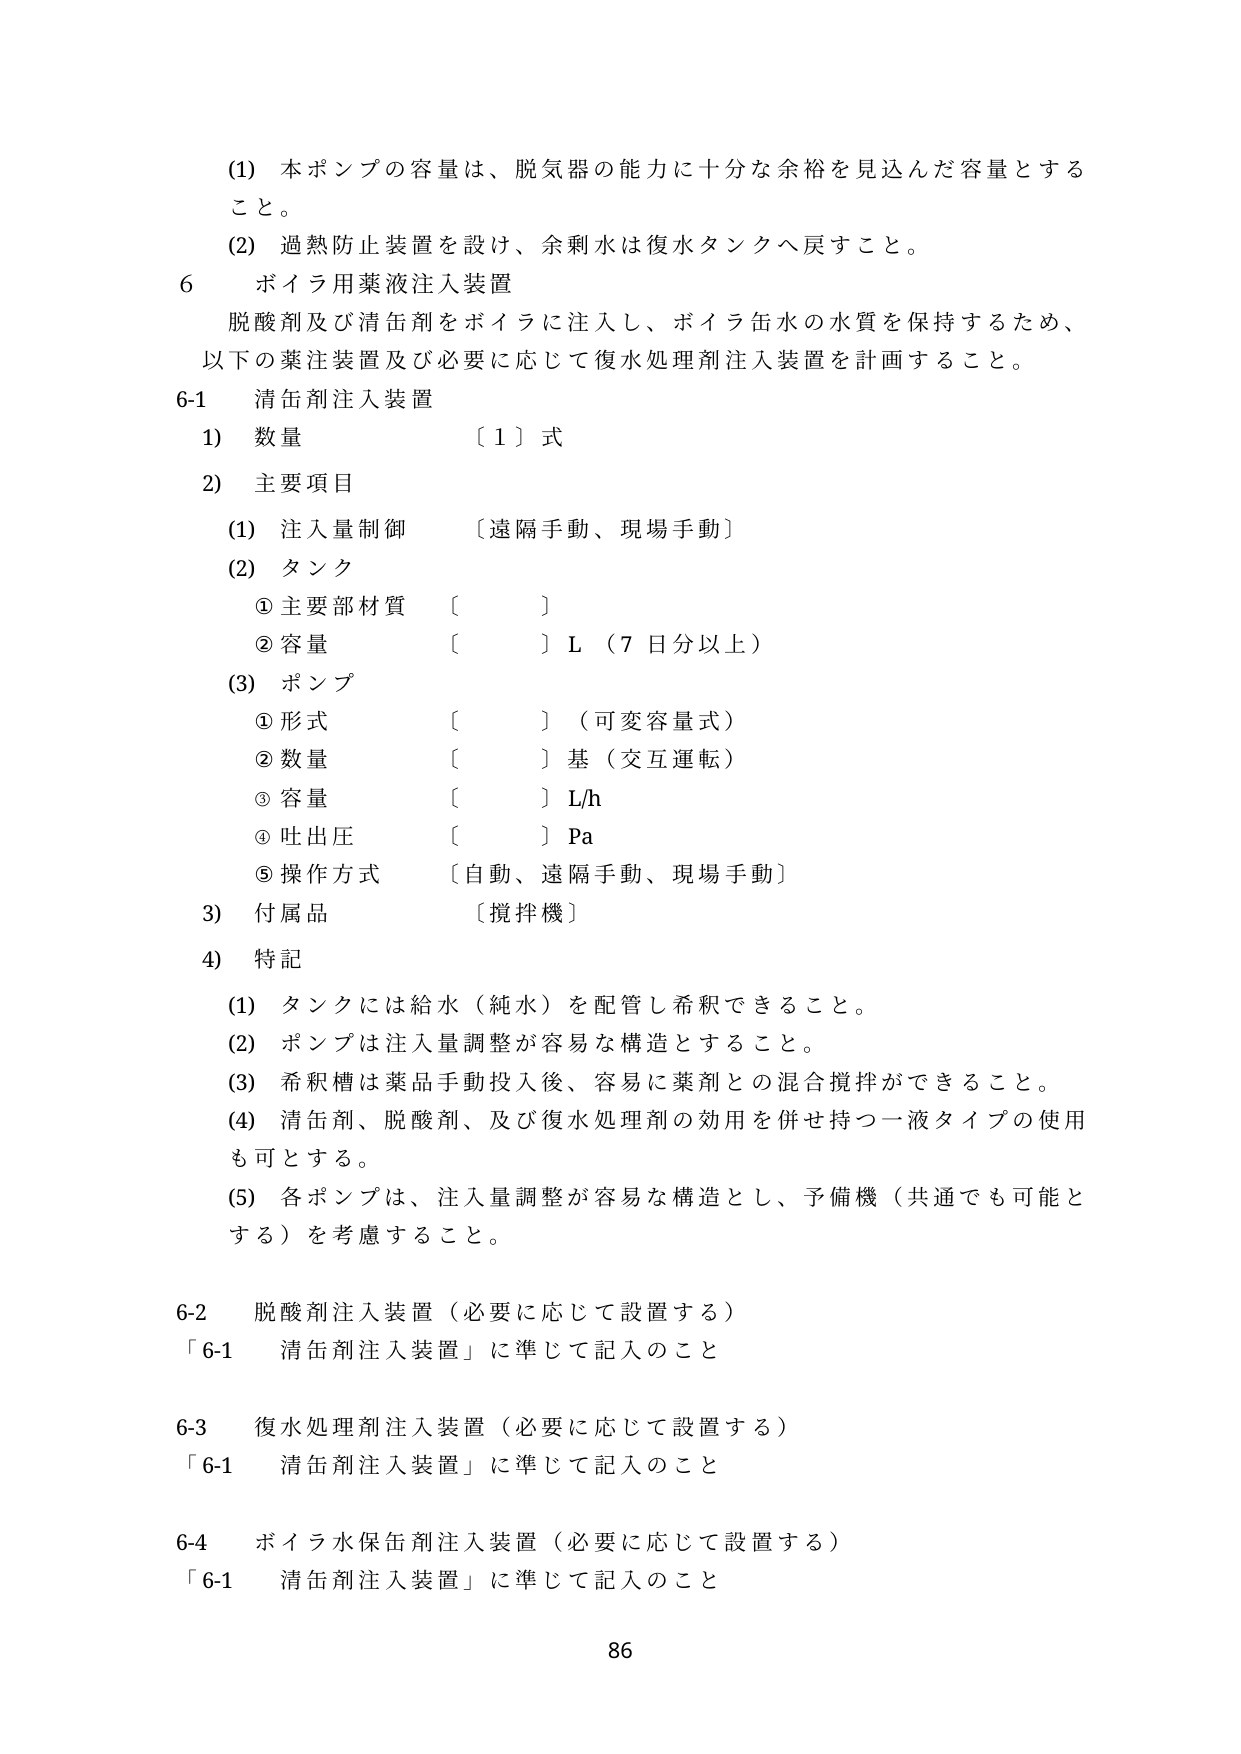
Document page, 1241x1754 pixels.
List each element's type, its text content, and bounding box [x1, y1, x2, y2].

subtitle 付属品 〔撹拌機〕 [197, 893, 1091, 931]
subtitle ボイラ用薬液注入装置 [173, 264, 1091, 302]
text 「6-1 清缶剤注入装置」に準じて記入のこと [164, 1560, 1091, 1598]
subtitle 本ポンプの容量は、脱気器の能力に十分な余裕を見込んだ容量とすること。 [208, 149, 1091, 225]
subtitle 注入量制御 〔遠隔手動、現場手動〕 [208, 509, 1091, 548]
subtitle 主要部材質 〔 〕 [238, 586, 1091, 624]
subtitle 希釈槽は薬品手動投入後、容易に薬剤との混合撹拌ができること。 [208, 1062, 1091, 1100]
subtitle 清缶剤、脱酸剤、及び復水処理剤の効用を併せ持つ一液タイプの使用も可とする。 [208, 1100, 1091, 1177]
subtitle 容量 〔 〕L/h [238, 778, 1091, 816]
subtitle 数量 〔１〕式 [197, 417, 1091, 455]
subtitle ポンプは注入量調整が容易な構造とすること。 [208, 1023, 1091, 1062]
text 6-2 脱酸剤注入装置（必要に応じて設置する） [164, 1292, 1091, 1330]
subtitle 吐出圧 〔 〕Pa [238, 816, 1091, 854]
subtitle タンク [208, 548, 1091, 586]
text 6-1 清缶剤注入装置 [164, 379, 1091, 417]
text 6-3 復水処理剤注入装置（必要に応じて設置する） [164, 1407, 1091, 1445]
text 脱酸剤及び清缶剤をボイラに注入し、ボイラ缶水の水質を保持するため、以下の薬注装置及び必要に応じて復水処理剤注入装置を計画すること。 [196, 302, 1091, 379]
subtitle 各ポンプは、注入量調整が容易な構造とし、予備機（共通でも可能とする）を考慮すること。 [208, 1177, 1091, 1253]
subtitle タンクには給水（純水）を配管し希釈できること。 [208, 985, 1091, 1023]
subtitle 形式 〔 〕（可変容量式） [238, 701, 1091, 739]
subtitle 主要項目 [197, 463, 1091, 501]
subtitle ポンプ [208, 663, 1091, 701]
subtitle 容量 〔 〕L（7日分以上） [238, 624, 1091, 663]
subtitle 特記 [197, 939, 1091, 977]
subtitle 過熱防止装置を設け、余剰水は復水タンクへ戻すこと。 [208, 225, 1091, 264]
text 「6-1 清缶剤注入装置」に準じて記入のこと [164, 1330, 1091, 1368]
text 「6-1 清缶剤注入装置」に準じて記入のこと [164, 1445, 1091, 1483]
subtitle 操作方式 〔自動、遠隔手動、現場手動〕 [238, 854, 1091, 893]
text 6-4 ボイラ水保缶剤注入装置（必要に応じて設置する） [164, 1522, 1091, 1560]
subtitle 数量 〔 〕基（交互運転） [238, 739, 1091, 778]
